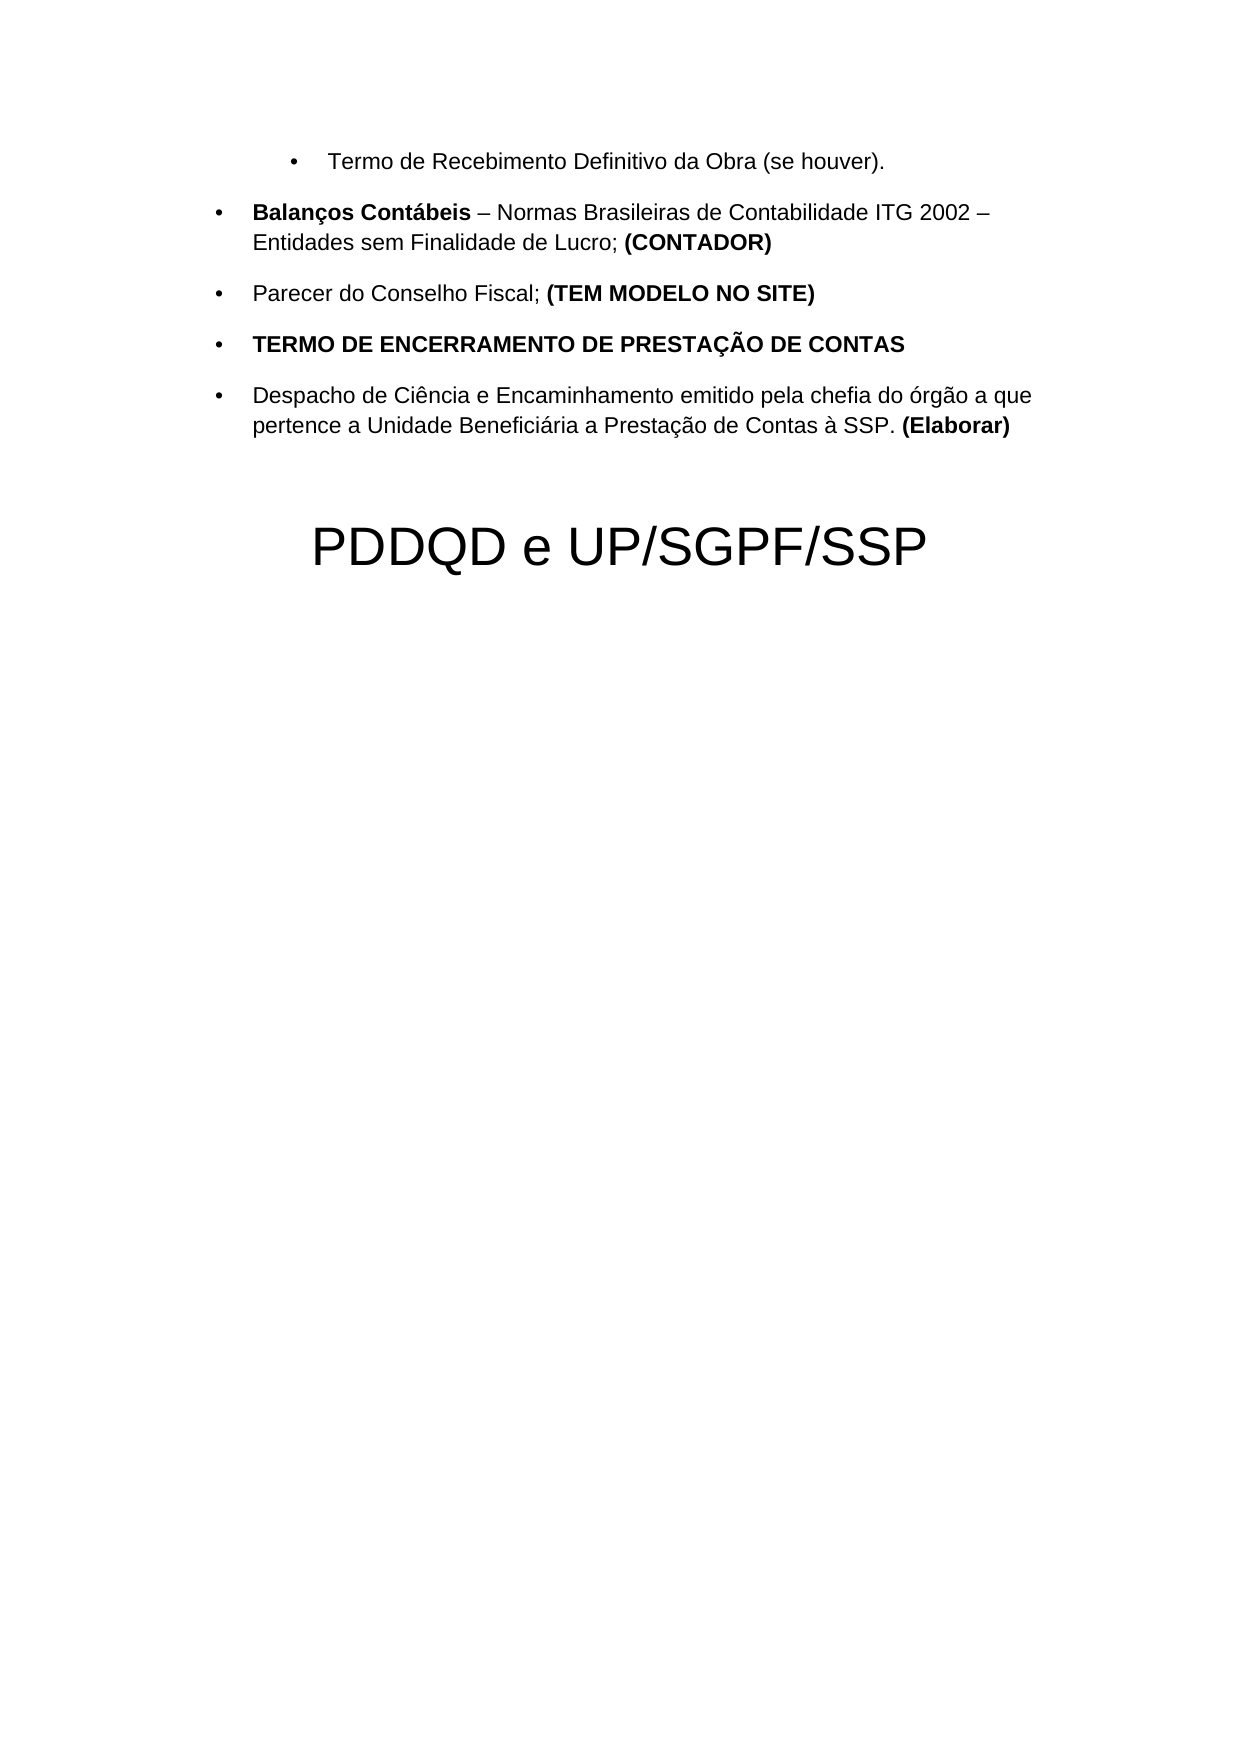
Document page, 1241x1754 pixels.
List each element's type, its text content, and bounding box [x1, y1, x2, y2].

list Termo de Recebimento Definitivo da Obra (se houver). [290, 148, 1063, 174]
list TERMO DE ENCERRAMENTO DE PRESTAÇÃO DE CONTAS [215, 331, 1063, 357]
list Despacho de Ciência e Encaminhamento emitido pela chefia do órgão a que pertence a Unidade Beneficiária a Prestação de Contas à SSP. (Elaborar) [215, 382, 1063, 438]
list Parecer do Conselho Fiscal; (TEM MODELO NO SITE) [215, 280, 1063, 306]
list Balanços Contábeis – Normas Brasileiras de Contabilidade ITG 2002 – Entidades sem Finalidade de Lucro; (CONTADOR) [215, 199, 1063, 255]
text PDDQD e UP/SGPF/SSP [177, 514, 1063, 577]
